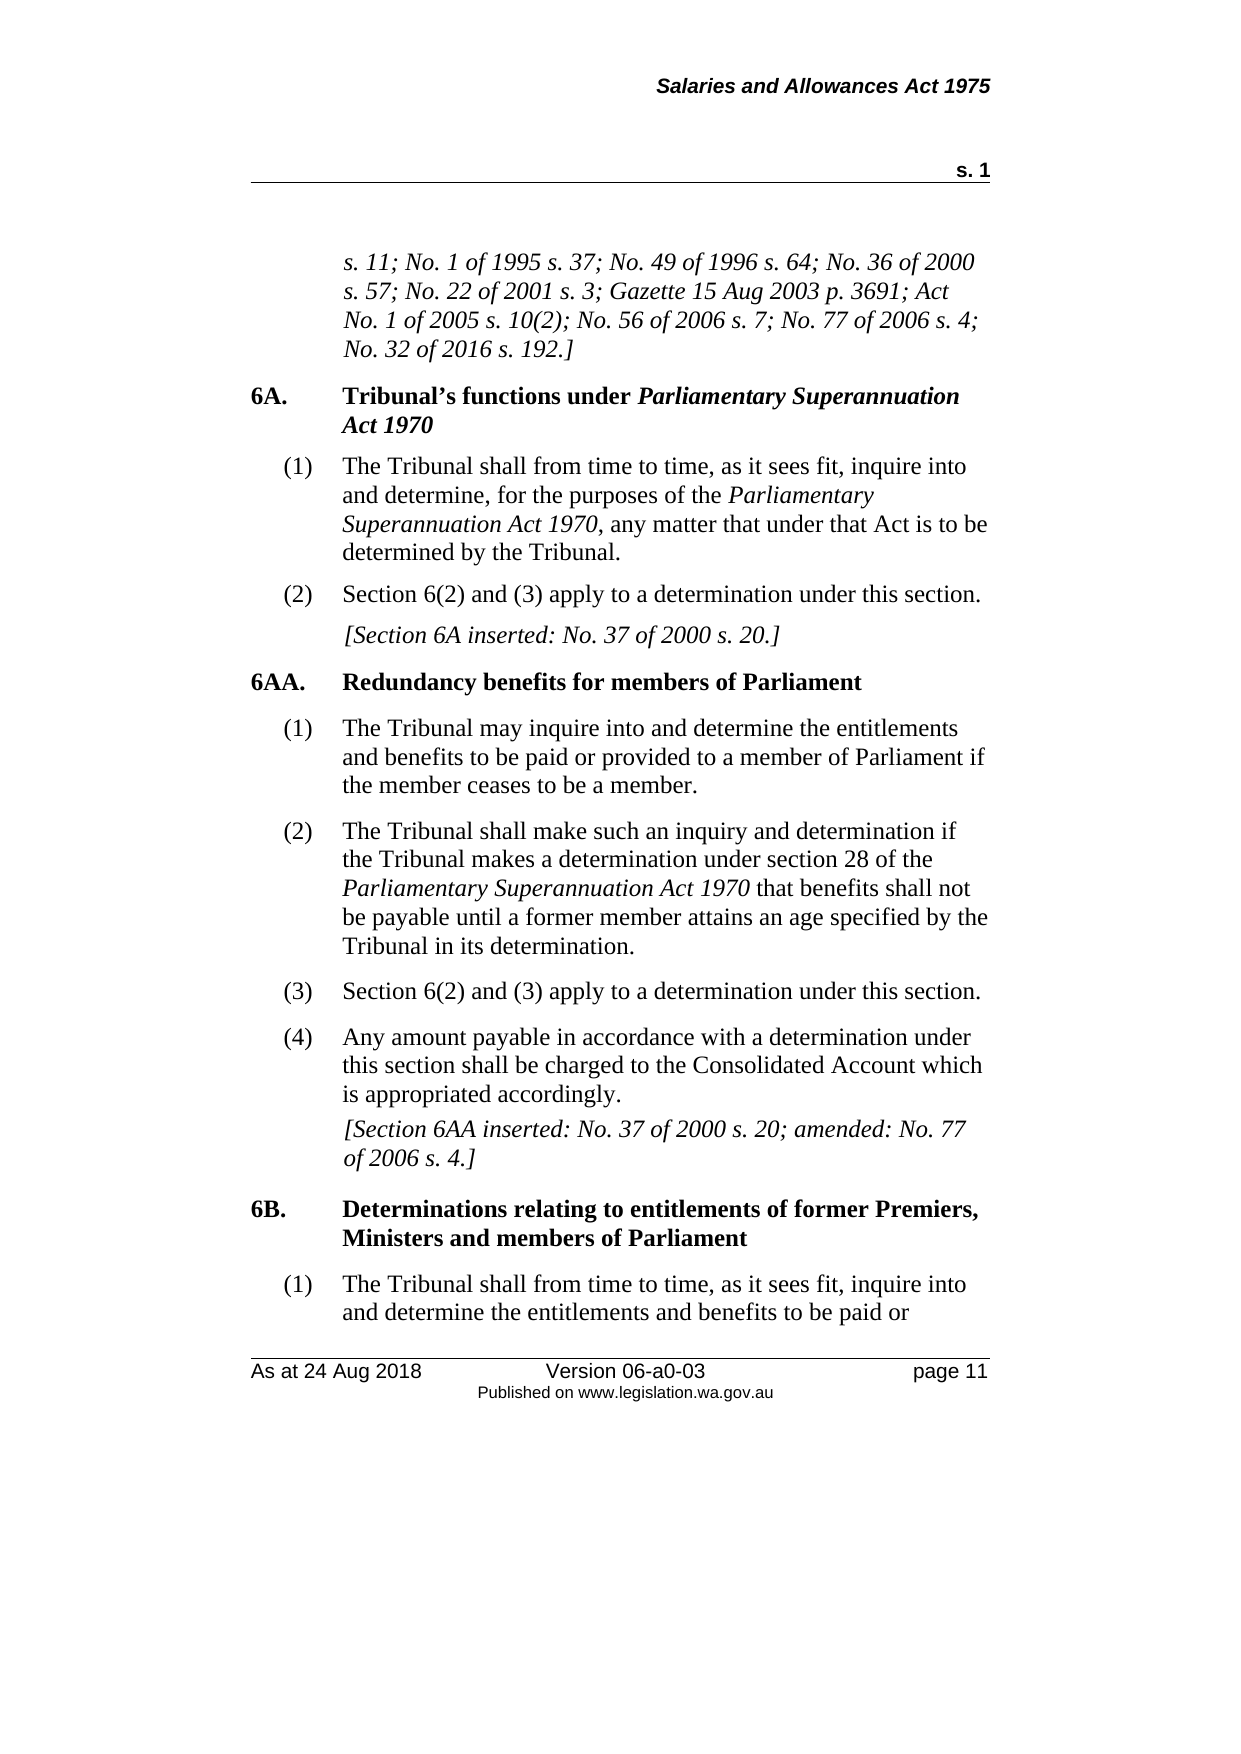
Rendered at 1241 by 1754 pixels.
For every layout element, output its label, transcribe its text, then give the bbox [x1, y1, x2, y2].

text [251, 247, 990, 362]
text (2) The Tribunal shall make such an inquiry and determination if the Tribunal makes a determination under section 28 of the Parliamentary Superannuation Act 1970 that benefits shall not be payable until a former member attains an age specified by the Tribunal in its determination. [251, 816, 990, 959]
subtitle 6A. Tribunal’s functions under Parliamentary Superannuation Act 1970 [251, 381, 990, 439]
text [Section 6AA inserted: No. 37 of 2000 s. 20; amended: No. 77 of 2006 s. 4.] [251, 1114, 990, 1172]
subtitle 6AA. Redundancy benefits for members of Parliament [251, 667, 990, 696]
text (1) The Tribunal shall from time to time, as it sees fit, inquire into and determine, for the purposes of the Parliamentary Superannuation Act 1970, any matter that under that Act is to be determined by the Tribunal. [251, 451, 990, 566]
text [Section 6A inserted: No. 37 of 2000 s. 20.] [251, 620, 990, 649]
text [251, 1269, 990, 1326]
subtitle 6B. Determinations relating to entitlements of former Premiers, Ministers and members of Parliament [251, 1194, 990, 1252]
text (4) Any amount payable in accordance with a determination under this section shall be charged to the Consolidated Account which is appropriated accordingly. [251, 1022, 990, 1108]
text (1) The Tribunal may inquire into and determine the entitlements and benefits to be paid or provided to a member of Parliament if the member ceases to be a member. [251, 713, 990, 799]
text (3) Section 6(2) and (3) apply to a determination under this section. [251, 976, 990, 1005]
text (2) Section 6(2) and (3) apply to a determination under this section. [251, 579, 990, 607]
